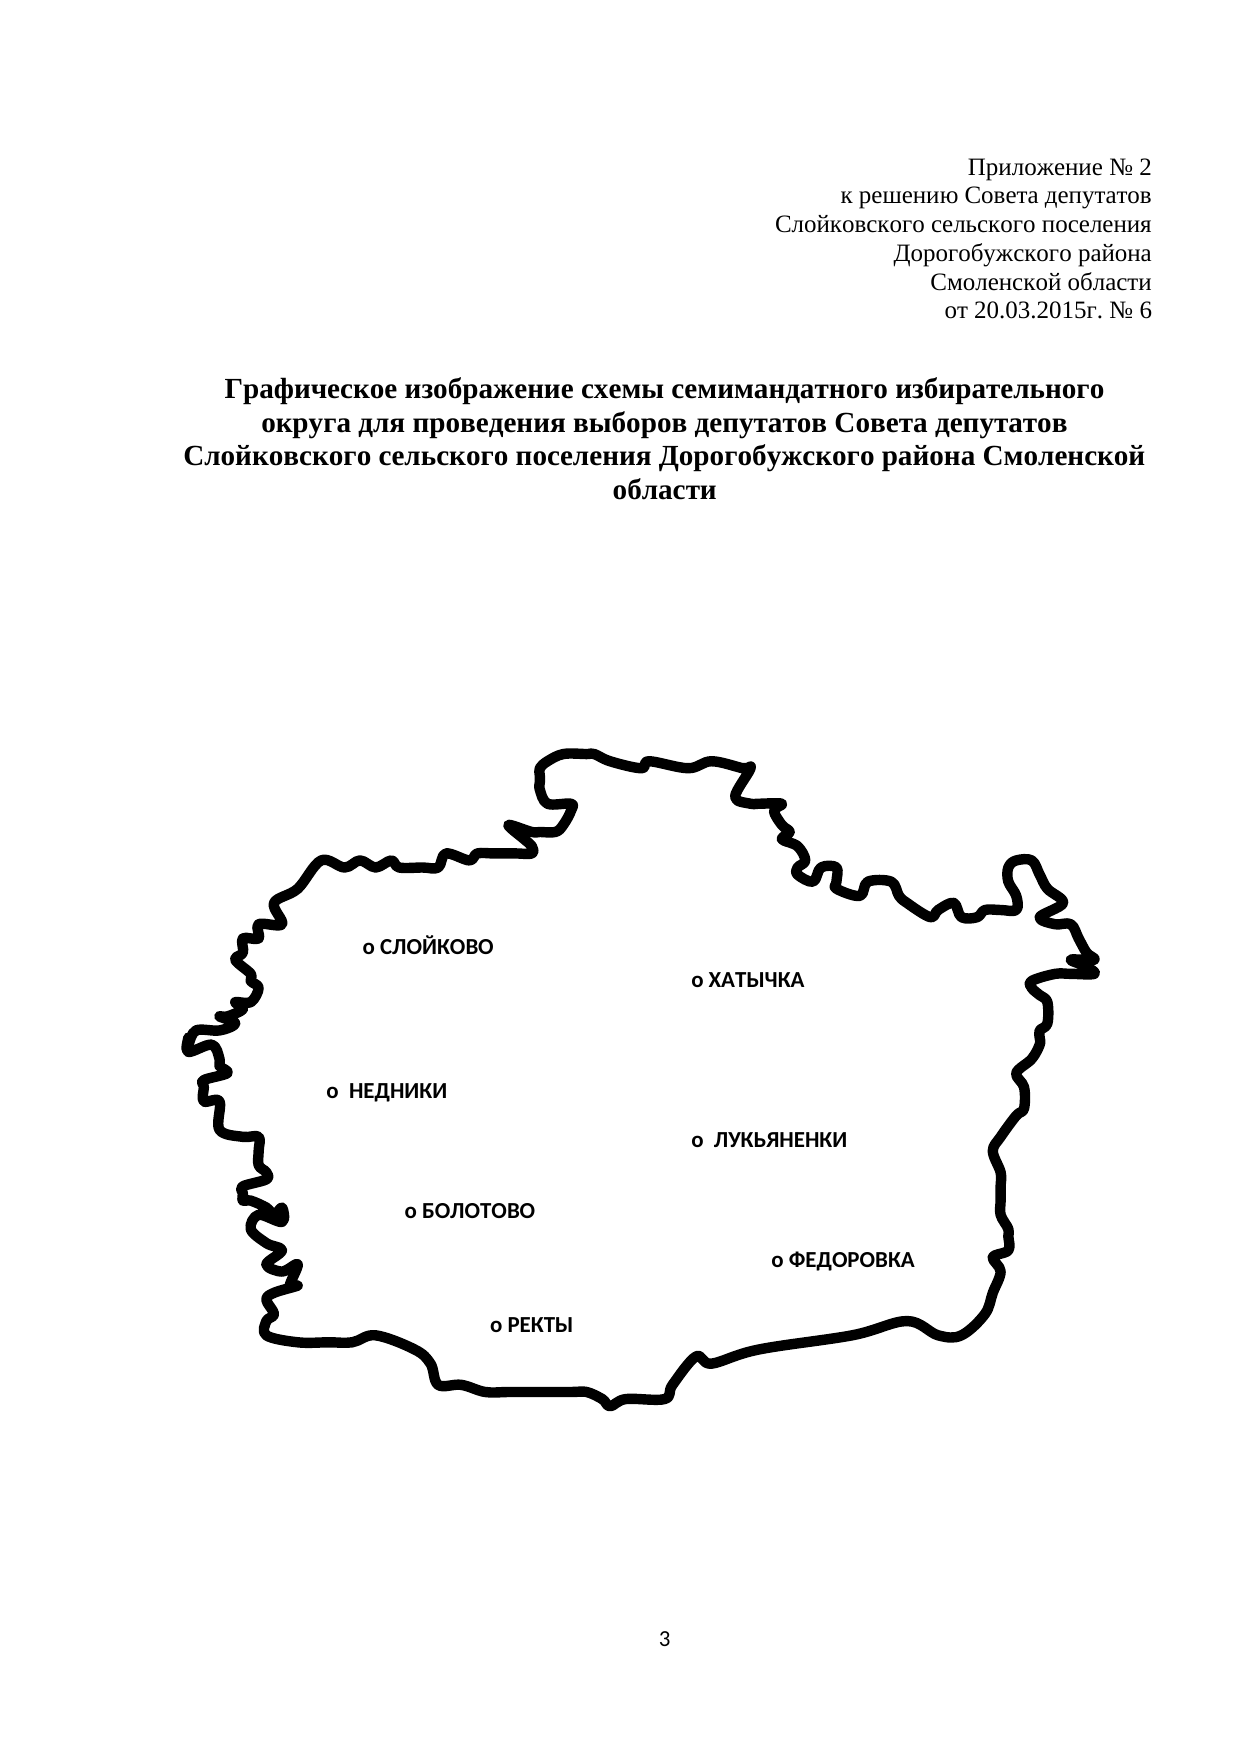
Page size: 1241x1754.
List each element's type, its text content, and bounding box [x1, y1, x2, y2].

text Графическое изображение схемы семимандатного избирательного округа для проведения выборов депутатов Совета депутатов Слойковского сельского поселения Дорогобужского района Смоленской области [177, 371, 1152, 506]
text Приложение № 2 к решению Совета депутатов Слойковского сельского поселения Дорогобужского района Смоленской области от 20.03.2015г. № 6 [702, 152, 1152, 324]
